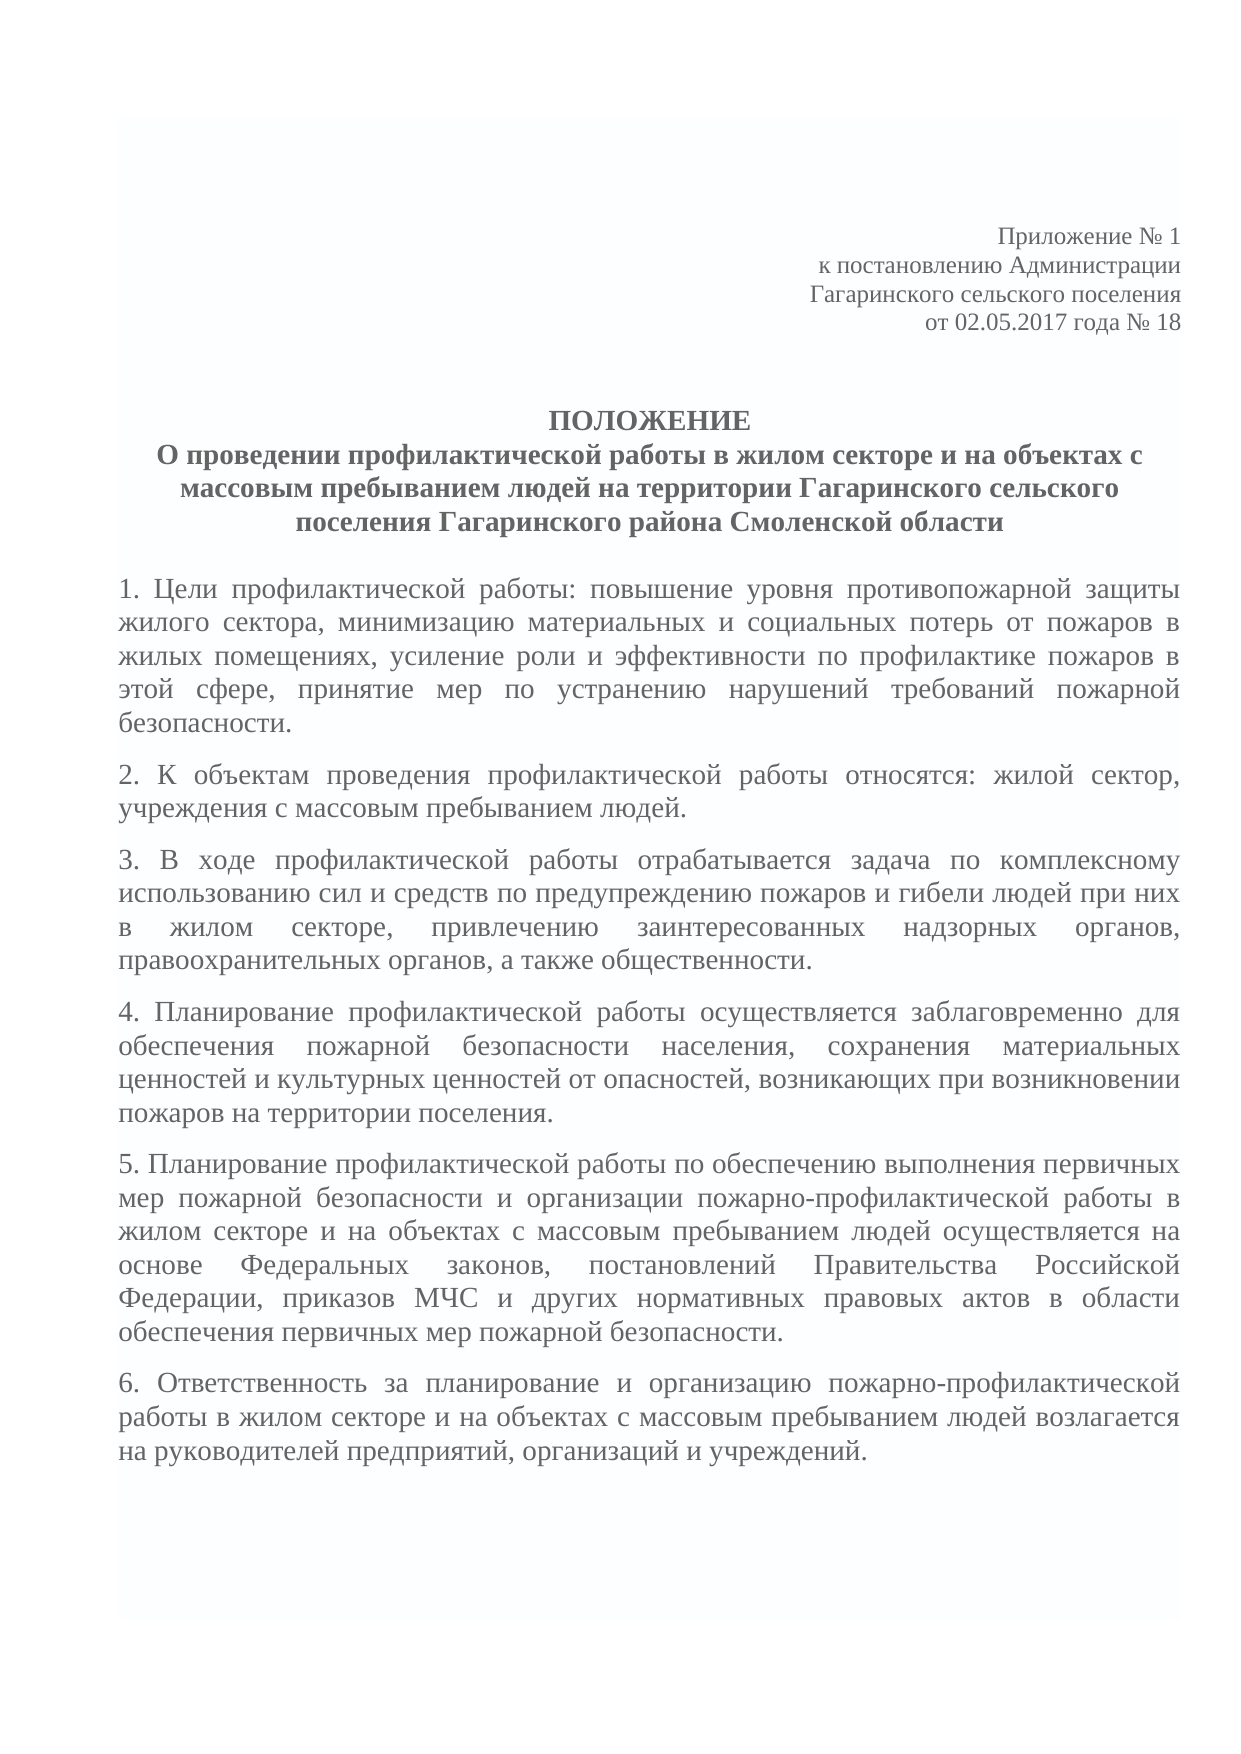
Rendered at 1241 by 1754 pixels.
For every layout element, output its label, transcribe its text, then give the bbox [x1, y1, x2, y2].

text ПОЛОЖЕНИЕ [118, 403, 1181, 437]
text от 02.05.2017 года № 18 [118, 307, 1181, 336]
text О проведении профилактической работы в жилом секторе и на объектах с массовым пребыванием людей на территории Гагаринского сельского поселения Гагаринского района Смоленской области [118, 437, 1181, 537]
text к постановлению Администрации [118, 250, 1181, 279]
text 2. К объектам проведения профилактической работы относятся: жилой сектор, учреждения с массовым пребыванием людей. [118, 757, 1181, 824]
text 5. Планирование профилактической работы по обеспечению выполнения первичных мер пожарной безопасности и организации пожарно-профилактической работы в жилом секторе и на объектах с массовым пребыванием людей осуществляется на основе Федеральных законов, постановлений Правительства Российской Федерации, приказов МЧС и других нормативных правовых актов в области обеспечения первичных мер пожарной безопасности. [118, 1146, 1181, 1347]
text 1. Цели профилактической работы: повышение уровня противопожарной защиты жилого сектора, минимизацию материальных и социальных потерь от пожаров в жилых помещениях, усиление роли и эффективности по профилактике пожаров в этой сфере, принятие мер по устранению нарушений требований пожарной безопасности. [118, 571, 1181, 739]
text 6. Ответственность за планирование и организацию пожарно-профилактической работы в жилом секторе и на объектах с массовым пребыванием людей возлагается на руководителей предприятий, организаций и учреждений. [118, 1366, 1181, 1466]
text Гагаринского сельского поселения [118, 279, 1181, 307]
text 3. В ходе профилактической работы отрабатывается задача по комплексному использованию сил и средств по предупреждению пожаров и гибели людей при них в жилом секторе, привлечению заинтересованных надзорных органов, правоохранительных органов, а также общественности. [118, 842, 1181, 976]
text Приложение № 1 [118, 221, 1181, 250]
text 4. Планирование профилактической работы осуществляется заблаговременно для обеспечения пожарной безопасности населения, сохранения материальных ценностей и культурных ценностей от опасностей, возникающих при возникновении пожаров на территории поселения. [118, 994, 1181, 1128]
